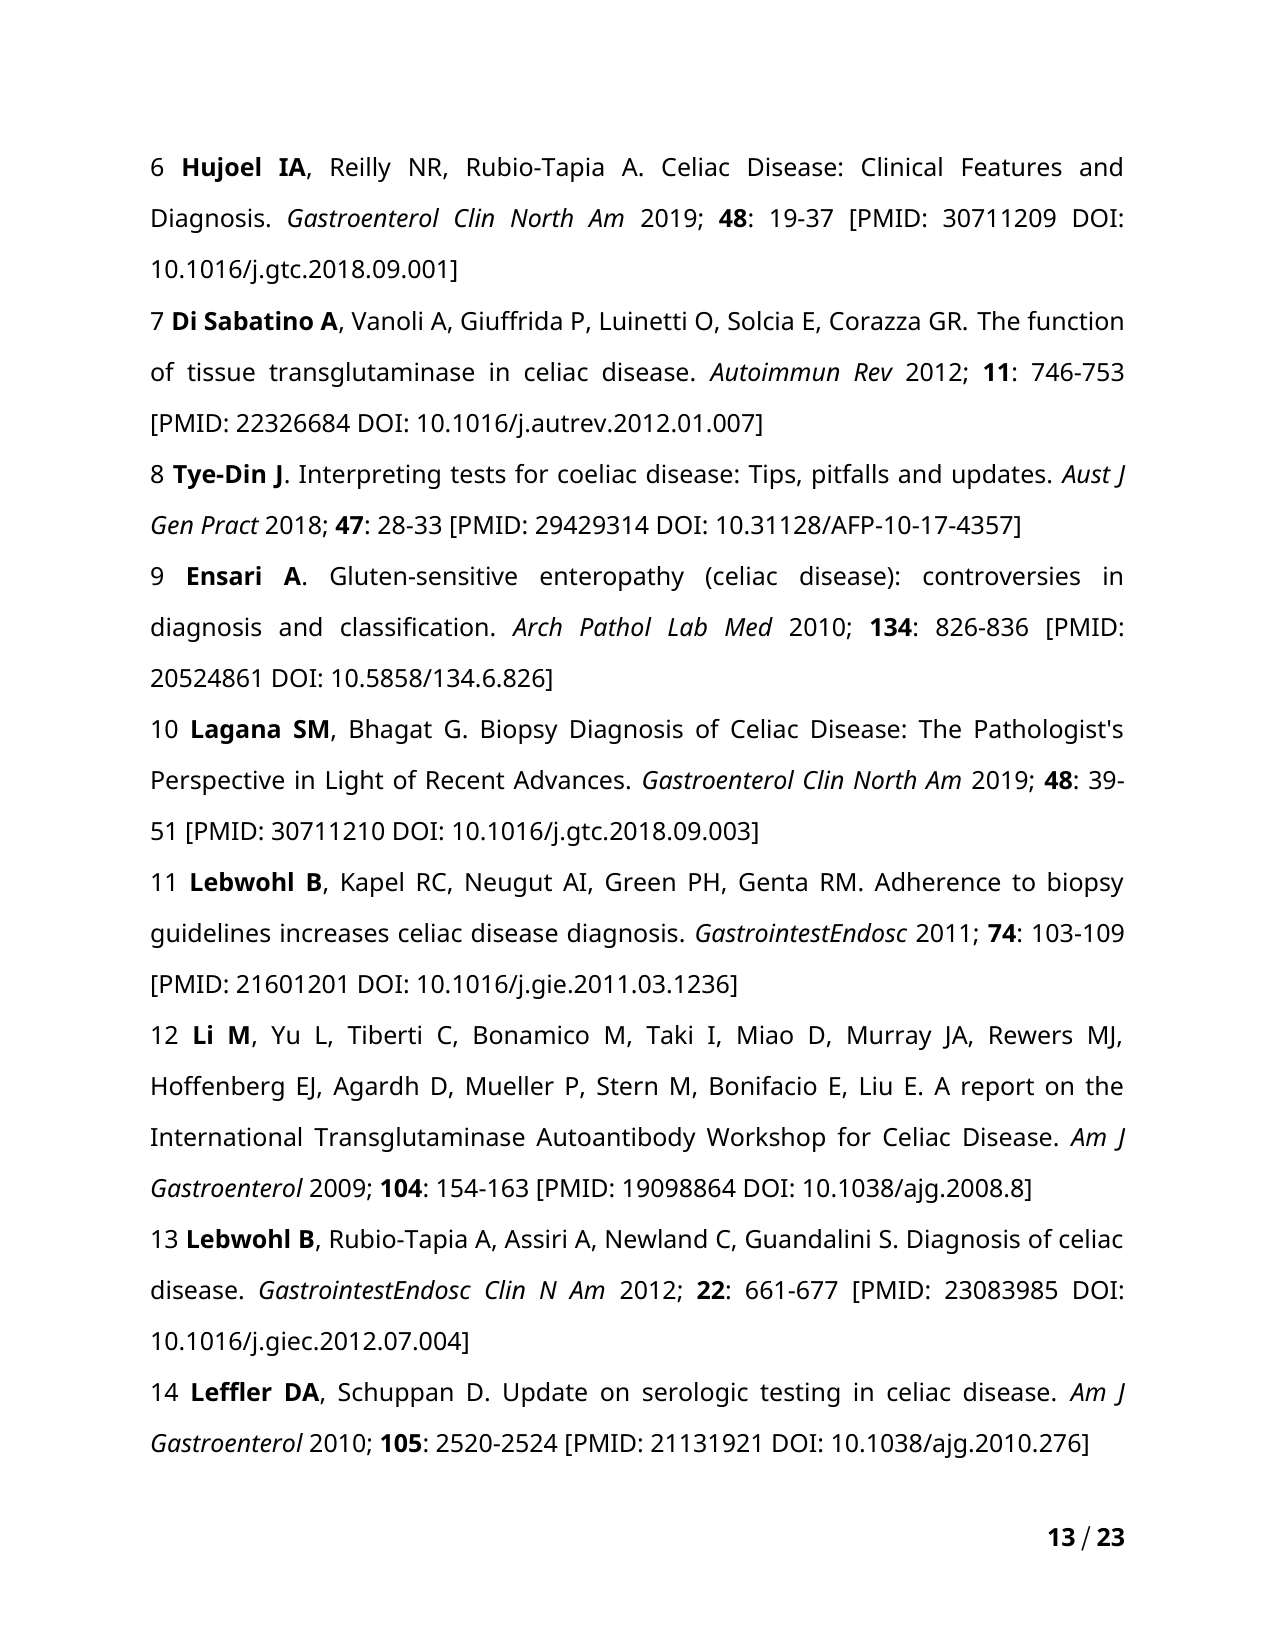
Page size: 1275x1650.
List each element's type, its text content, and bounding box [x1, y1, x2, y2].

text 11 Lebwohl B, Kapel RC, Neugut AI, Green PH, Genta RM. Adherence to biopsy guidelines increases celiac disease diagnosis. GastrointestEndosc 2011; 74: 103-109 [PMID: 21601201 DOI: 10.1016/j.gie.2011.03.1236] [150, 864, 1125, 1001]
text 7 Di Sabatino A, Vanoli A, Giuffrida P, Luinetti O, Solcia E, Corazza GR. The function of tissue transglutaminase in celiac disease. Autoimmun Rev 2012; 11: 746-753 [PMID: 22326684 DOI: 10.1016/j.autrev.2012.01.007] [150, 303, 1125, 439]
text 12 Li M, Yu L, Tiberti C, Bonamico M, Taki I, Miao D, Murray JA, Rewers MJ, Hoffenberg EJ, Agardh D, Mueller P, Stern M, Bonifacio E, Liu E. A report on the International Transglutaminase Autoantibody Workshop for Celiac Disease. Am J Gastroenterol 2009; 104: 154-163 [PMID: 19098864 DOI: 10.1038/ajg.2008.8] [150, 1018, 1125, 1205]
text 13 Lebwohl B, Rubio-Tapia A, Assiri A, Newland C, Guandalini S. Diagnosis of celiac disease. GastrointestEndosc Clin N Am 2012; 22: 661-677 [PMID: 23083985 DOI: 10.1016/j.giec.2012.07.004] [150, 1222, 1125, 1358]
text 8 Tye-Din J. Interpreting tests for coeliac disease: Tips, pitfalls and updates. Aust J Gen Pract 2018; 47: 28-33 [PMID: 29429314 DOI: 10.31128/AFP-10-17-4357] [150, 456, 1125, 541]
text 10 Lagana SM, Bhagat G. Biopsy Diagnosis of Celiac Disease: The Pathologist's Perspective in Light of Recent Advances. Gastroenterol Clin North Am 2019; 48: 39-51 [PMID: 30711210 DOI: 10.1016/j.gtc.2018.09.003] [150, 711, 1125, 848]
text 14 Leffler DA, Schuppan D. Update on serologic testing in celiac disease. Am J Gastroenterol 2010; 105: 2520-2524 [PMID: 21131921 DOI: 10.1038/ajg.2010.276] [150, 1375, 1125, 1460]
text 6 Hujoel IA, Reilly NR, Rubio-Tapia A. Celiac Disease: Clinical Features and Diagnosis. Gastroenterol Clin North Am 2019; 48: 19-37 [PMID: 30711209 DOI: 10.1016/j.gtc.2018.09.001] [150, 150, 1125, 286]
text 9 Ensari A. Gluten-sensitive enteropathy (celiac disease): controversies in diagnosis and classification. Arch Pathol Lab Med 2010; 134: 826-836 [PMID: 20524861 DOI: 10.5858/134.6.826] [150, 558, 1125, 694]
